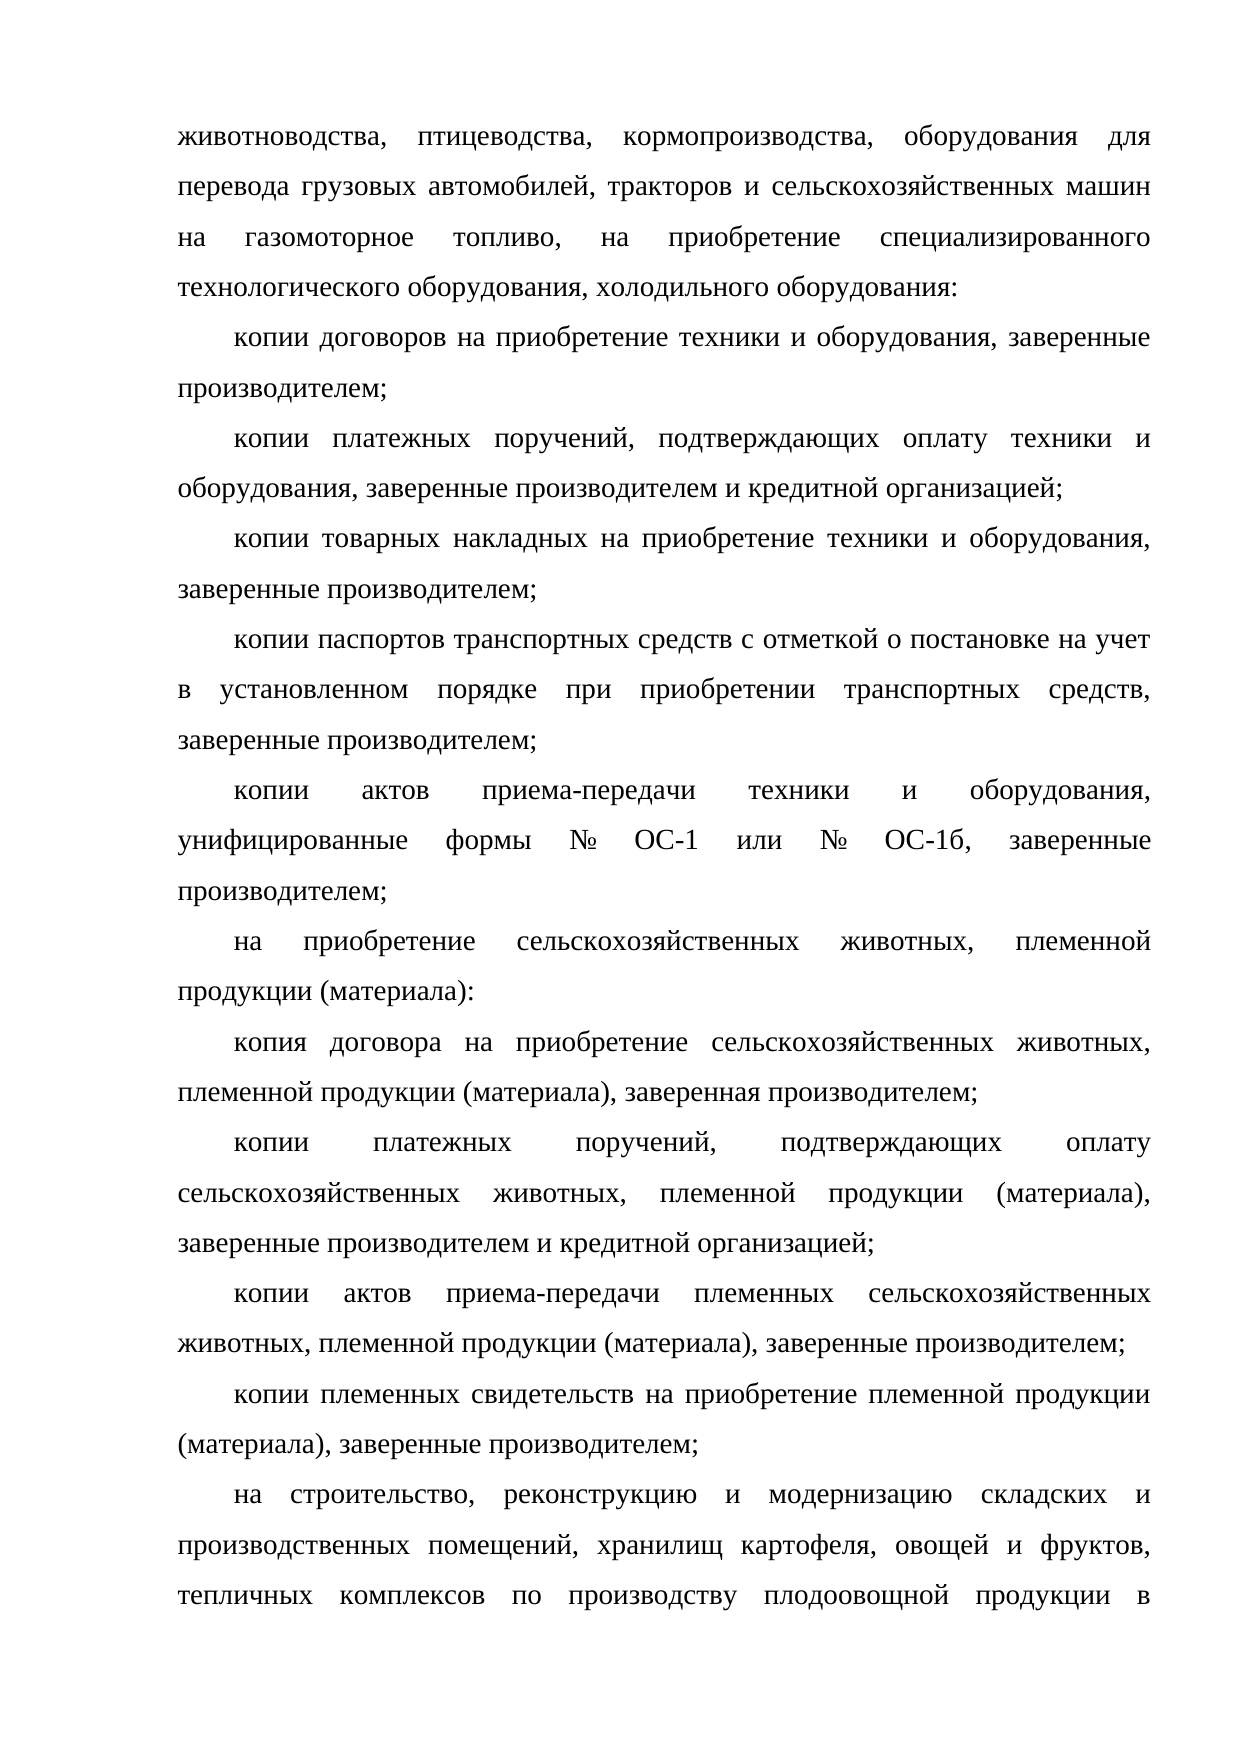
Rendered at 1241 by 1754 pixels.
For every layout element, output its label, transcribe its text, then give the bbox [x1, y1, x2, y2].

text копия договора на приобретение сельскохозяйственных животных, племенной продукции (материала), заверенная производителем; [177, 1024, 1152, 1108]
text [177, 1477, 1152, 1611]
text на приобретение сельскохозяйственных животных, племенной продукции (материала): [177, 923, 1152, 1007]
text копии платежных поручений, подтверждающих оплату сельскохозяйственных животных, племенной продукции (материала), заверенные производителем и кредитной организацией; [177, 1124, 1152, 1258]
text копии племенных свидетельств на приобретение племенной продукции (материала), заверенные производителем; [177, 1376, 1152, 1460]
text копии платежных поручений, подтверждающих оплату техники и оборудования, заверенные производителем и кредитной организацией; [177, 420, 1152, 504]
text копии актов приема-передачи племенных сельскохозяйственных животных, племенной продукции (материала), заверенные производителем; [177, 1275, 1152, 1359]
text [177, 118, 1152, 303]
text копии договоров на приобретение техники и оборудования, заверенные производителем; [177, 319, 1152, 403]
text копии паспортов транспортных средств с отметкой о постановке на учет в установленном порядке при приобретении транспортных средств, заверенные производителем; [177, 621, 1152, 755]
text копии актов приема-передачи техники и оборудования, унифицированные формы № ОС-1 или № ОС-1б, заверенные производителем; [177, 772, 1152, 906]
text копии товарных накладных на приобретение техники и оборудования, заверенные производителем; [177, 521, 1152, 604]
